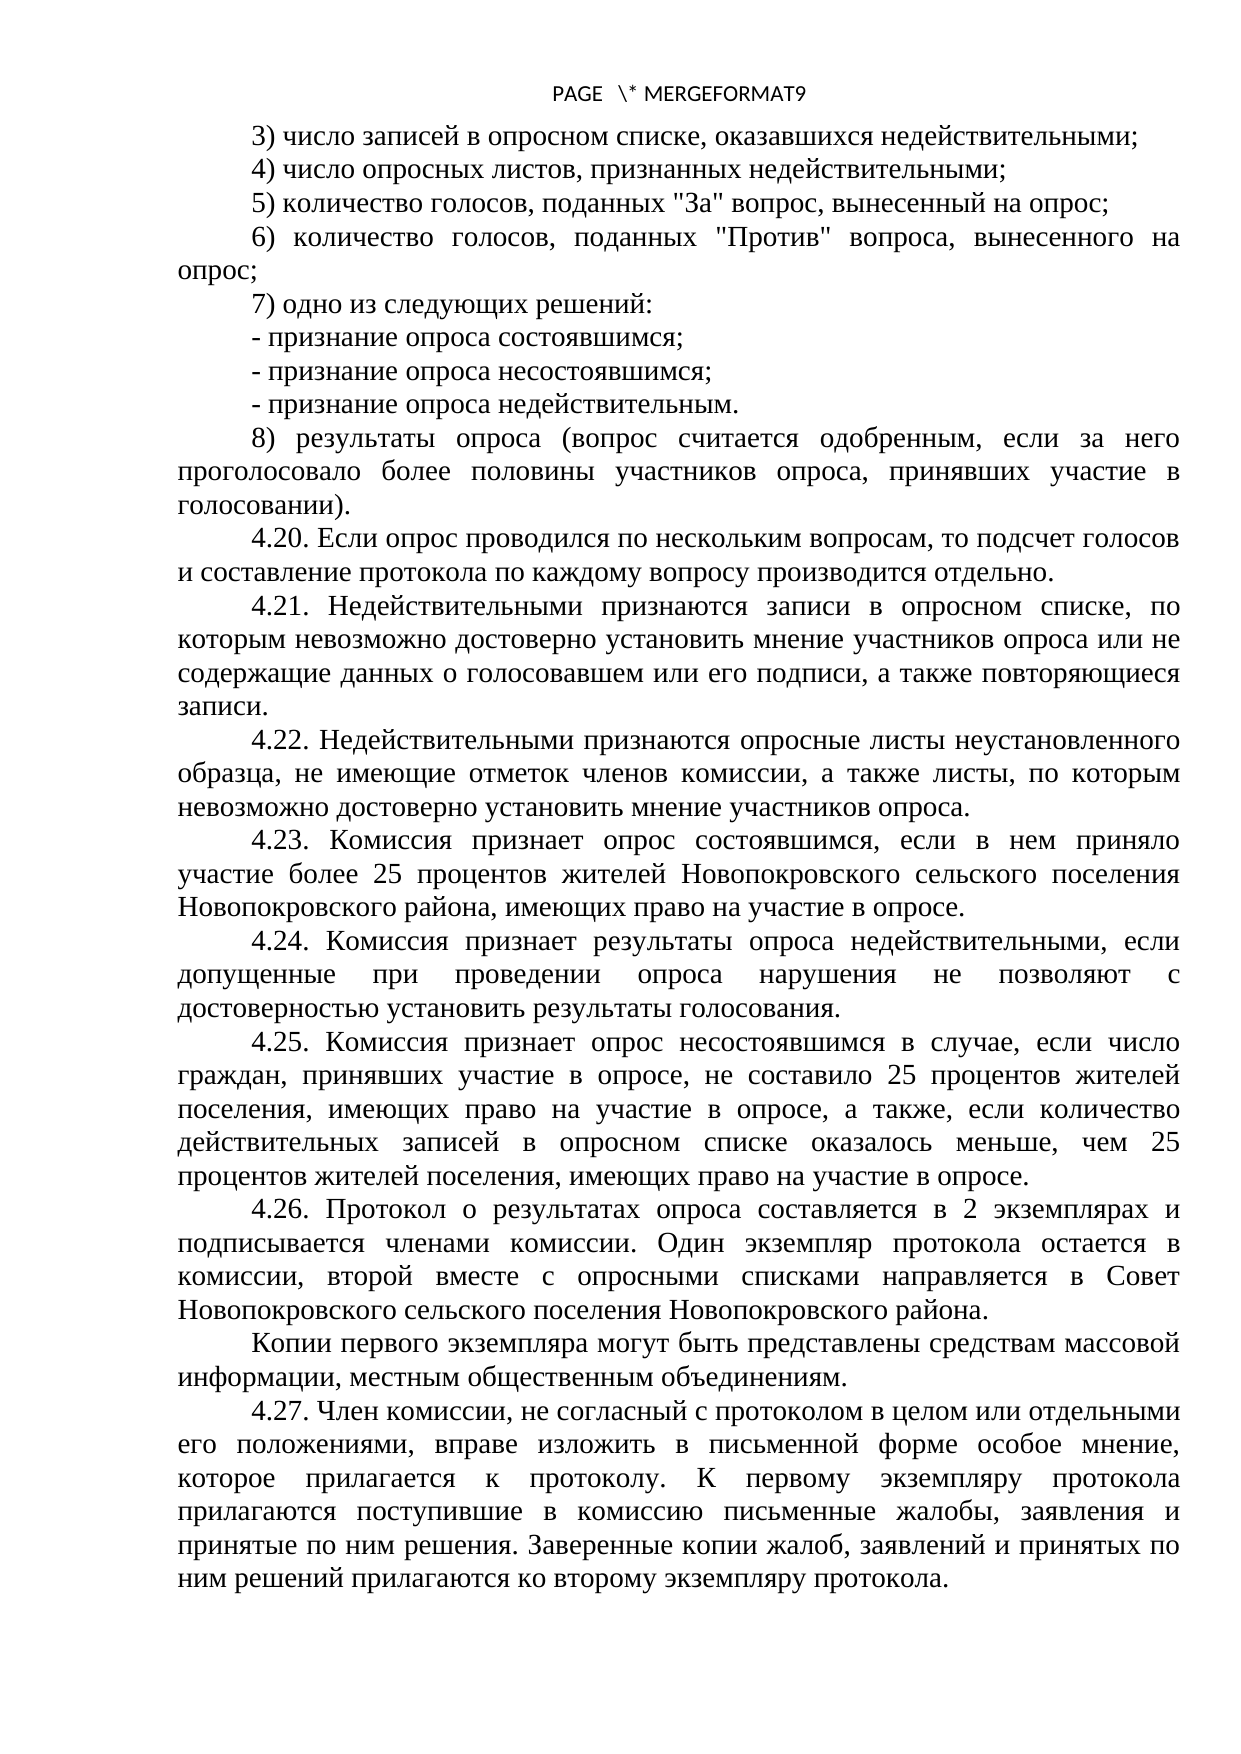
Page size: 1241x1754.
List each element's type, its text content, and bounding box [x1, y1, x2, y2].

text 8) результаты опроса (вопрос считается одобренным, если за него проголосовало более половины участников опроса, принявших участие в голосовании). [177, 420, 1181, 521]
text - признание опроса состоявшимся; [177, 319, 1181, 353]
text 4.23. Комиссия признает опрос состоявшимся, если в нем приняло участие более 25 процентов жителей Новопокровского сельского поселения Новопокровского района, имеющих право на участие в опросе. [177, 822, 1181, 923]
text 4.22. Недействительными признаются опросные листы неустановленного образца, не имеющие отметок членов комиссии, а также листы, по которым невозможно достоверно установить мнение участников опроса. [177, 722, 1181, 822]
text 4.20. Если опрос проводился по нескольким вопросам, то подсчет голосов и составление протокола по каждому вопросу производится отдельно. [177, 521, 1181, 588]
text - признание опроса недействительным. [177, 386, 1181, 420]
text - признание опроса несостоявшимся; [177, 353, 1181, 386]
text 3) число записей в опросном списке, оказавшихся недействительными; [177, 118, 1181, 152]
text 4.21. Недействительными признаются записи в опросном списке, по которым невозможно достоверно установить мнение участников опроса или не содержащие данных о голосовавшем или его подписи, а также повторяющиеся записи. [177, 588, 1181, 722]
text 4.26. Протокол о результатах опроса составляется в 2 экземплярах и подписывается членами комиссии. Один экземпляр протокола остается в комиссии, второй вместе с опросными списками направляется в Совет Новопокровского сельского поселения Новопокровского района. [177, 1191, 1181, 1326]
text 5) количество голосов, поданных "За" вопрос, вынесенный на опрос; [177, 185, 1181, 219]
text Копии первого экземпляра могут быть представлены средствам массовой информации, местным общественным объединениям. [177, 1326, 1181, 1393]
text 4.27. Член комиссии, не согласный с протоколом в целом или отдельными его положениями, вправе изложить в письменной форме особое мнение, которое прилагается к протоколу. К первому экземпляру протокола прилагаются поступившие в комиссию письменные жалобы, заявления и принятые по ним решения. Заверенные копии жалоб, заявлений и принятых по ним решений прилагаются ко второму экземпляру протокола. [177, 1393, 1181, 1594]
text 4) число опросных листов, признанных недействительными; [177, 152, 1181, 185]
text 4.24. Комиссия признает результаты опроса недействительными, если допущенные при проведении опроса нарушения не позволяют с достоверностью установить результаты голосования. [177, 923, 1181, 1024]
text 7) одно из следующих решений: [177, 286, 1181, 319]
text 4.25. Комиссия признает опрос несостоявшимся в случае, если число граждан, принявших участие в опросе, не составило 25 процентов жителей поселения, имеющих право на участие в опросе, а также, если количество действительных записей в опросном списке оказалось меньше, чем 25 процентов жителей поселения, имеющих право на участие в опросе. [177, 1024, 1181, 1191]
text 6) количество голосов, поданных "Против" вопроса, вынесенного на опрос; [177, 219, 1181, 286]
